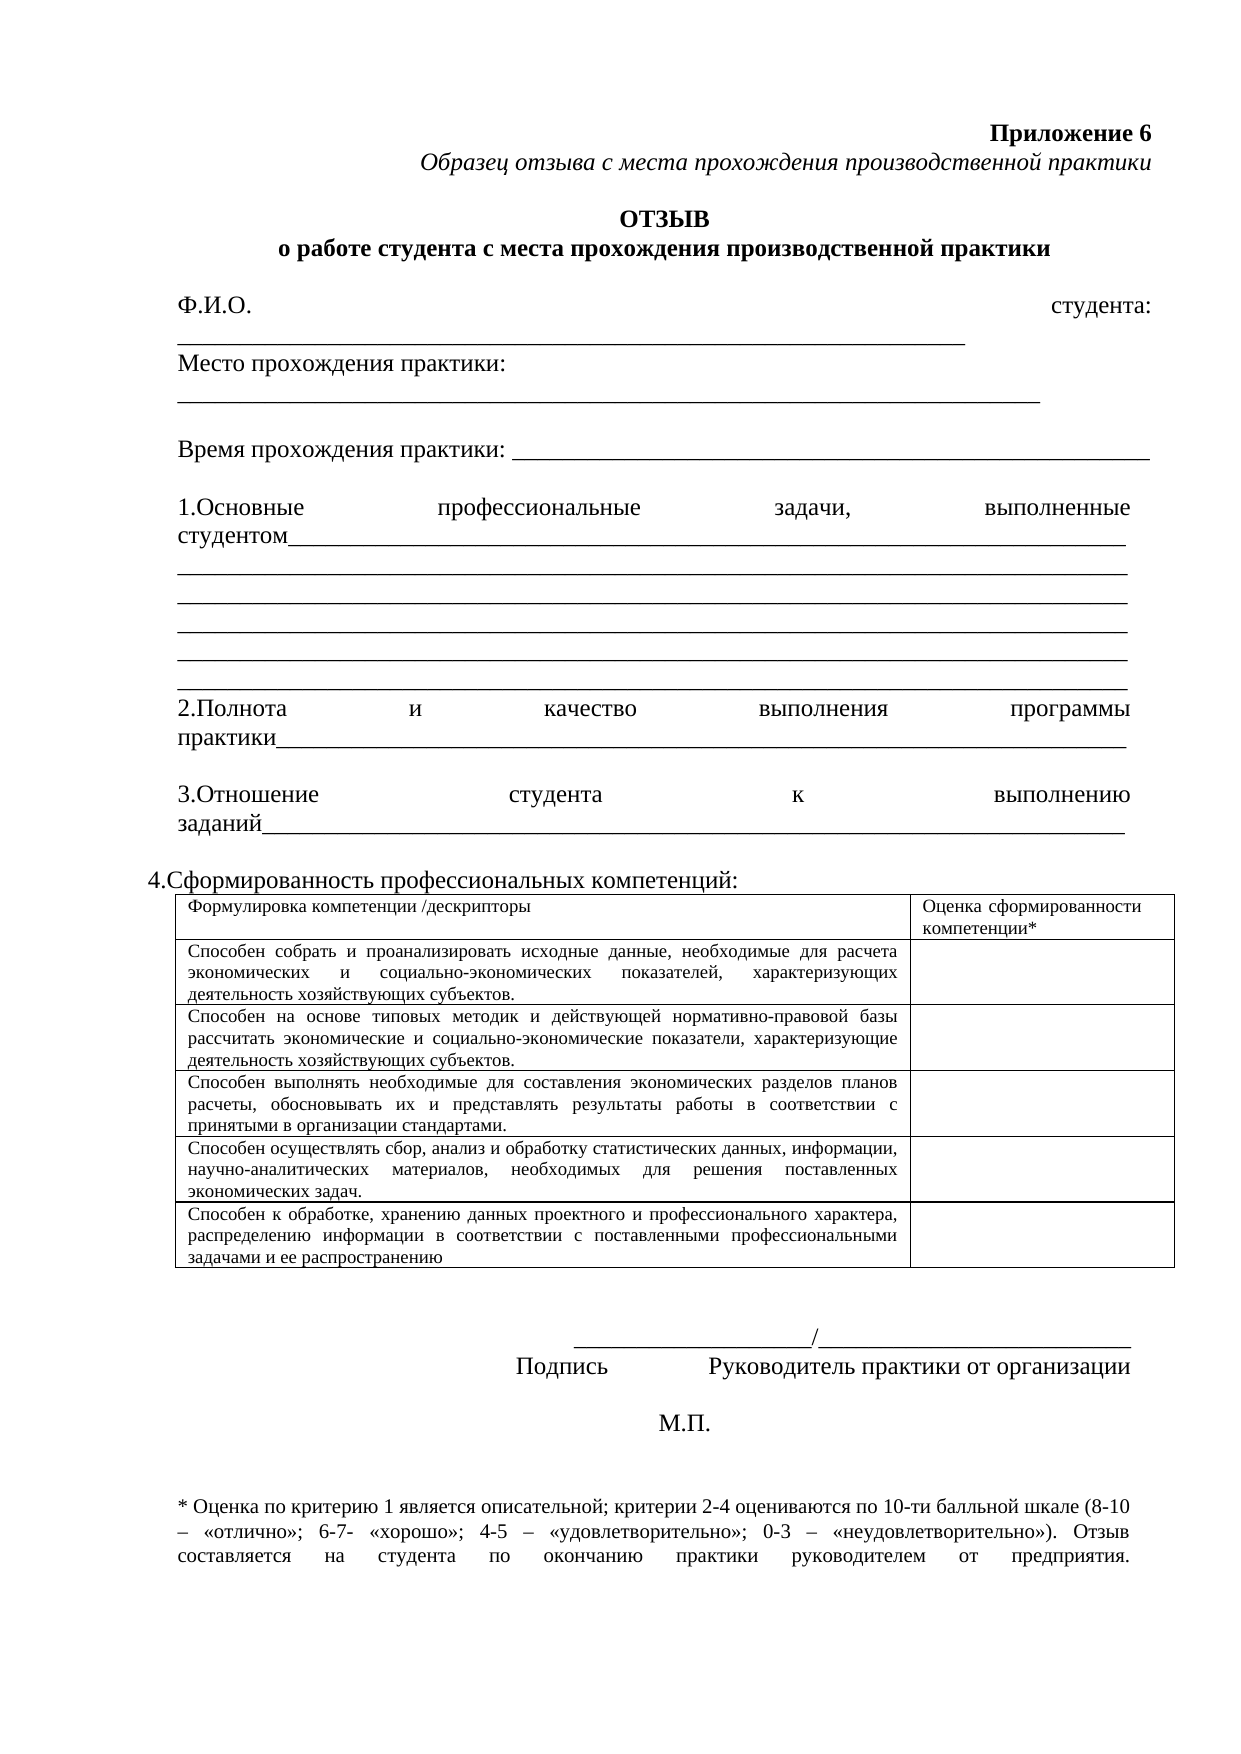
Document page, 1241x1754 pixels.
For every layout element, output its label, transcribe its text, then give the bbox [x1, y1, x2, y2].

text ОТЗЫВ [177, 204, 1152, 233]
table_cell Способен осуществлять сбор, анализ и обработку статистических данных, информации, научно-аналитических материалов, необходимых для решения поставленных экономических задач. [176, 1137, 910, 1201]
text Место прохождения практики: _____________________________________________________________________ [177, 348, 1152, 406]
table_cell [911, 1005, 1174, 1070]
text М.П. [177, 1408, 1131, 1437]
table_cell [911, 1203, 1174, 1267]
text о работе студента с места прохождения производственной практики [177, 233, 1152, 262]
text 3.Отношение студента к выполнению заданий_____________________________________________________________________ [177, 779, 1131, 837]
table_cell [911, 1137, 1174, 1201]
table_cell Способен собрать и проанализировать исходные данные, необходимые для расчета экономических и социально-экономических показателей, характеризующих деятельность хозяйствующих субъектов. [176, 940, 910, 1004]
text Ф.И.О. студента: _______________________________________________________________ [177, 291, 1152, 348]
table_cell [911, 1071, 1174, 1136]
table_cell Способен к обработке, хранению данных проектного и профессионального характера, распределению информации в соответствии с поставленными профессиональными задачами и ее распространению [176, 1203, 910, 1267]
text Подпись Руководитель практики от организации [177, 1351, 1131, 1379]
text Образец отзыва с места прохождения производственной практики [177, 147, 1152, 176]
text Приложение 6 [177, 118, 1152, 147]
text 2.Полнота и качество выполнения программы практики____________________________________________________________________ [177, 693, 1131, 751]
text * Оценка по критерию 1 является описательной; критерии 2-4 оцениваются по 10-ти балльной шкале (8-10 – «отлично»; 6-7- «хорошо»; 4-5 – «удовлетворительно»; 0-3 – «неудовлетворительно»). Отзыв составляется на студента по окончанию практики руководителем от предприятия. [177, 1494, 1131, 1595]
text 4.Сформированность профессиональных компетенций: [148, 866, 1131, 894]
text Время прохождения практики: ___________________________________________________ [177, 434, 1152, 463]
text 1.Основные профессиональные задачи, выполненные студентом_______________________________________________________________________________________________________________________________________________________________________________________________________________________________________________________________________________________________________________________________________________________________________________________________________________________________________________________________ [177, 492, 1131, 693]
table_cell Способен на основе типовых методик и действующей нормативно-правовой базы рассчитать экономические и социально-экономические показатели, характеризующие деятельность хозяйствующих субъектов. [176, 1005, 910, 1070]
text ___________________/_________________________ [177, 1322, 1131, 1351]
table_cell [911, 940, 1174, 1004]
table_cell Способен выполнять необходимые для составления экономических разделов планов расчеты, обосновывать их и представлять результаты работы в соответствии с принятыми в организации стандартами. [176, 1071, 910, 1136]
table_header Оценка сформированности компетенции* [911, 895, 1174, 938]
table_header Формулировка компетенции /дескрипторы [176, 895, 910, 938]
